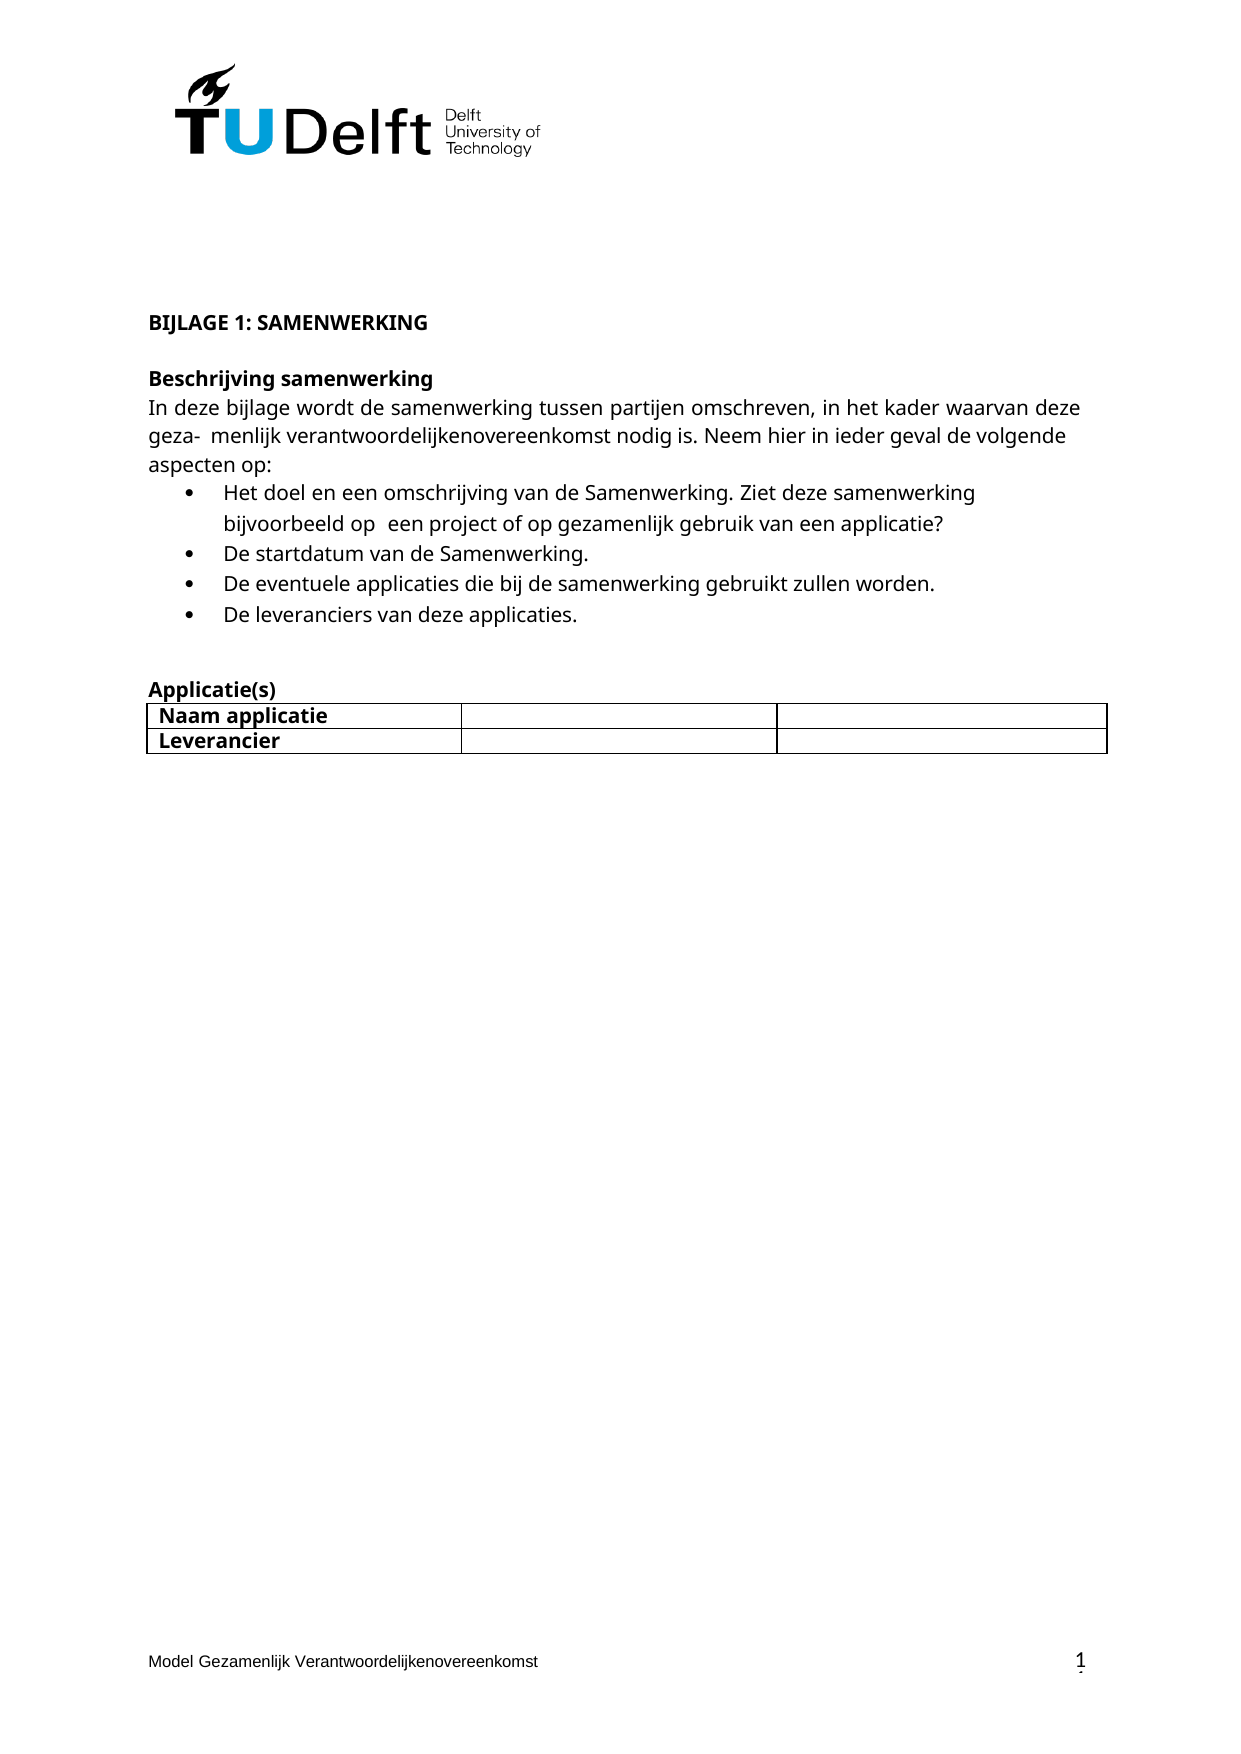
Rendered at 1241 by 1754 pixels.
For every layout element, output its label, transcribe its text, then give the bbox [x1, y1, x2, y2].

table_header Naam applicatie [148, 704, 461, 728]
list De leveranciers van deze applicaties. [186, 600, 1119, 628]
list De eventuele applicaties die bij de samenwerking gebruikt zullen worden. [186, 569, 1119, 598]
table_header [778, 704, 1106, 728]
text Beschrijving samenwerking [148, 364, 1119, 393]
list De startdatum van de Samenwerking. [186, 539, 1119, 568]
picture [150, 41, 569, 221]
list Het doel en een omschrijving van de Samenwerking. Ziet deze samenwerking bijvoorbeeld op een project of op gezamenlijk gebruik van een applicatie? [186, 478, 1094, 537]
table_header [462, 704, 776, 728]
table_cell [462, 729, 776, 753]
subtitle Applicatie(s) [148, 675, 1119, 703]
table_cell [778, 729, 1106, 753]
text In deze bijlage wordt de samenwerking tussen partijen omschreven, in het kader waarvan deze geza- menlijk verantwoordelijkenovereenkomst nodig is. Neem hier in ieder geval de volgende aspecten op: [148, 393, 1094, 478]
subtitle BIJLAGE 1: SAMENWERKING [148, 308, 1119, 337]
table_cell Leverancier [148, 729, 461, 753]
